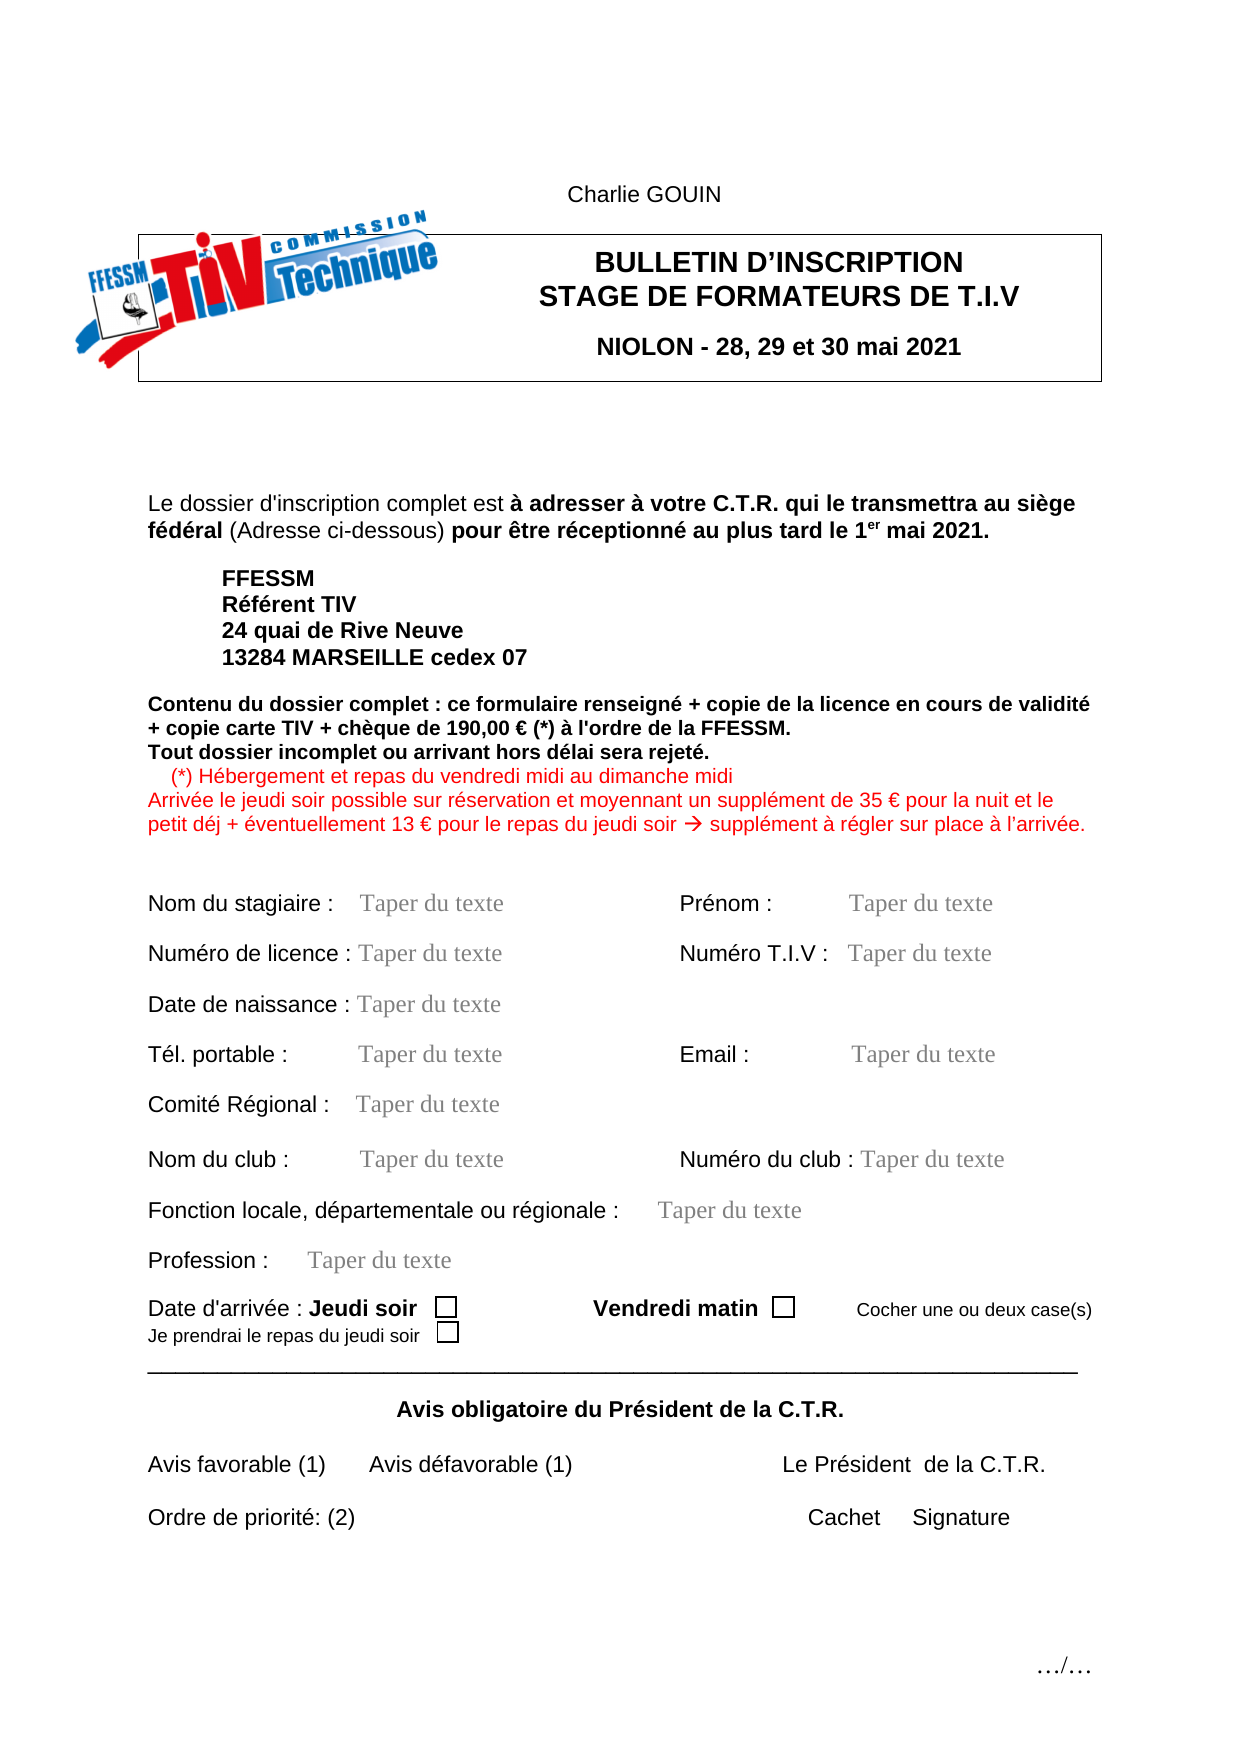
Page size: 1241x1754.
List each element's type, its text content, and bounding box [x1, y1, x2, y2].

text STAGE DE FORMATEURS DE T.I.V [394, 279, 1092, 312]
text Le dossier d'inscription complet est à adresser à votre C.T.R. qui le transmettra au siège fédéral (Adresse ci-dessous) pour être réceptionné au plus tard le 1er mai 2021. [148, 490, 1092, 543]
text Contenu du dossier complet : ce formulaire renseigné + copie de la licence en cours de validité + copie carte TIV + chèque de 190,00 € (*) à l'ordre de la FFESSM. [148, 692, 1092, 739]
text Avis favorable (1) Avis défavorable (1) Le Président de la C.T.R. [148, 1451, 1092, 1478]
text Numéro de licence : Numéro T.I.V : [148, 938, 1092, 967]
text ___________________________________________________________________ [148, 1346, 1092, 1375]
text Fonction locale, départementale ou régionale : [148, 1195, 1092, 1223]
text Charlie GOUIN [148, 155, 1092, 207]
text Je prendrai le repas du jeudi soir [148, 1322, 1092, 1346]
text Nom du club : Numéro du club : [148, 1144, 1092, 1173]
text Nom du stagiaire : Prénom : [148, 888, 1092, 917]
text 13284 MARSEILLE cedex 07 [148, 644, 1092, 670]
text Comité Régional : [148, 1089, 1092, 1118]
text BULLETIN D’INSCRIPTION [438, 235, 1101, 279]
text Avis obligatoire du Président de la C.T.R. [148, 1396, 1092, 1423]
text NIOLON - 28, 29 et 30 mai 2021 [169, 331, 1092, 360]
text Ordre de priorité: (2) Cachet Signature [148, 1504, 1092, 1531]
text Arrivée le jeudi soir possible sur réservation et moyennant un supplément de 35 € pour la nuit et le petit déj + éventuellement 13 € pour le repas du jeudi soir supplément à régler sur place à l’arrivée. [148, 787, 1092, 835]
text FFESSM [148, 564, 1092, 591]
text Profession : [148, 1245, 1092, 1274]
text Date d'arrivée : Jeudi soir Vendredi matin Cocher une ou deux case(s) [148, 1295, 1092, 1322]
picture [55, 181, 450, 377]
text (*) Hébergement et repas du vendredi midi au dimanche midi [148, 763, 1092, 787]
text Référent TIV [148, 591, 1092, 617]
text Tout dossier incomplet ou arrivant hors délai sera rejeté. [148, 739, 1092, 763]
text 24 quai de Rive Neuve [148, 617, 1092, 644]
text Tél. portable : Email : [148, 1039, 1092, 1068]
text Date de naissance : [148, 989, 1092, 1017]
